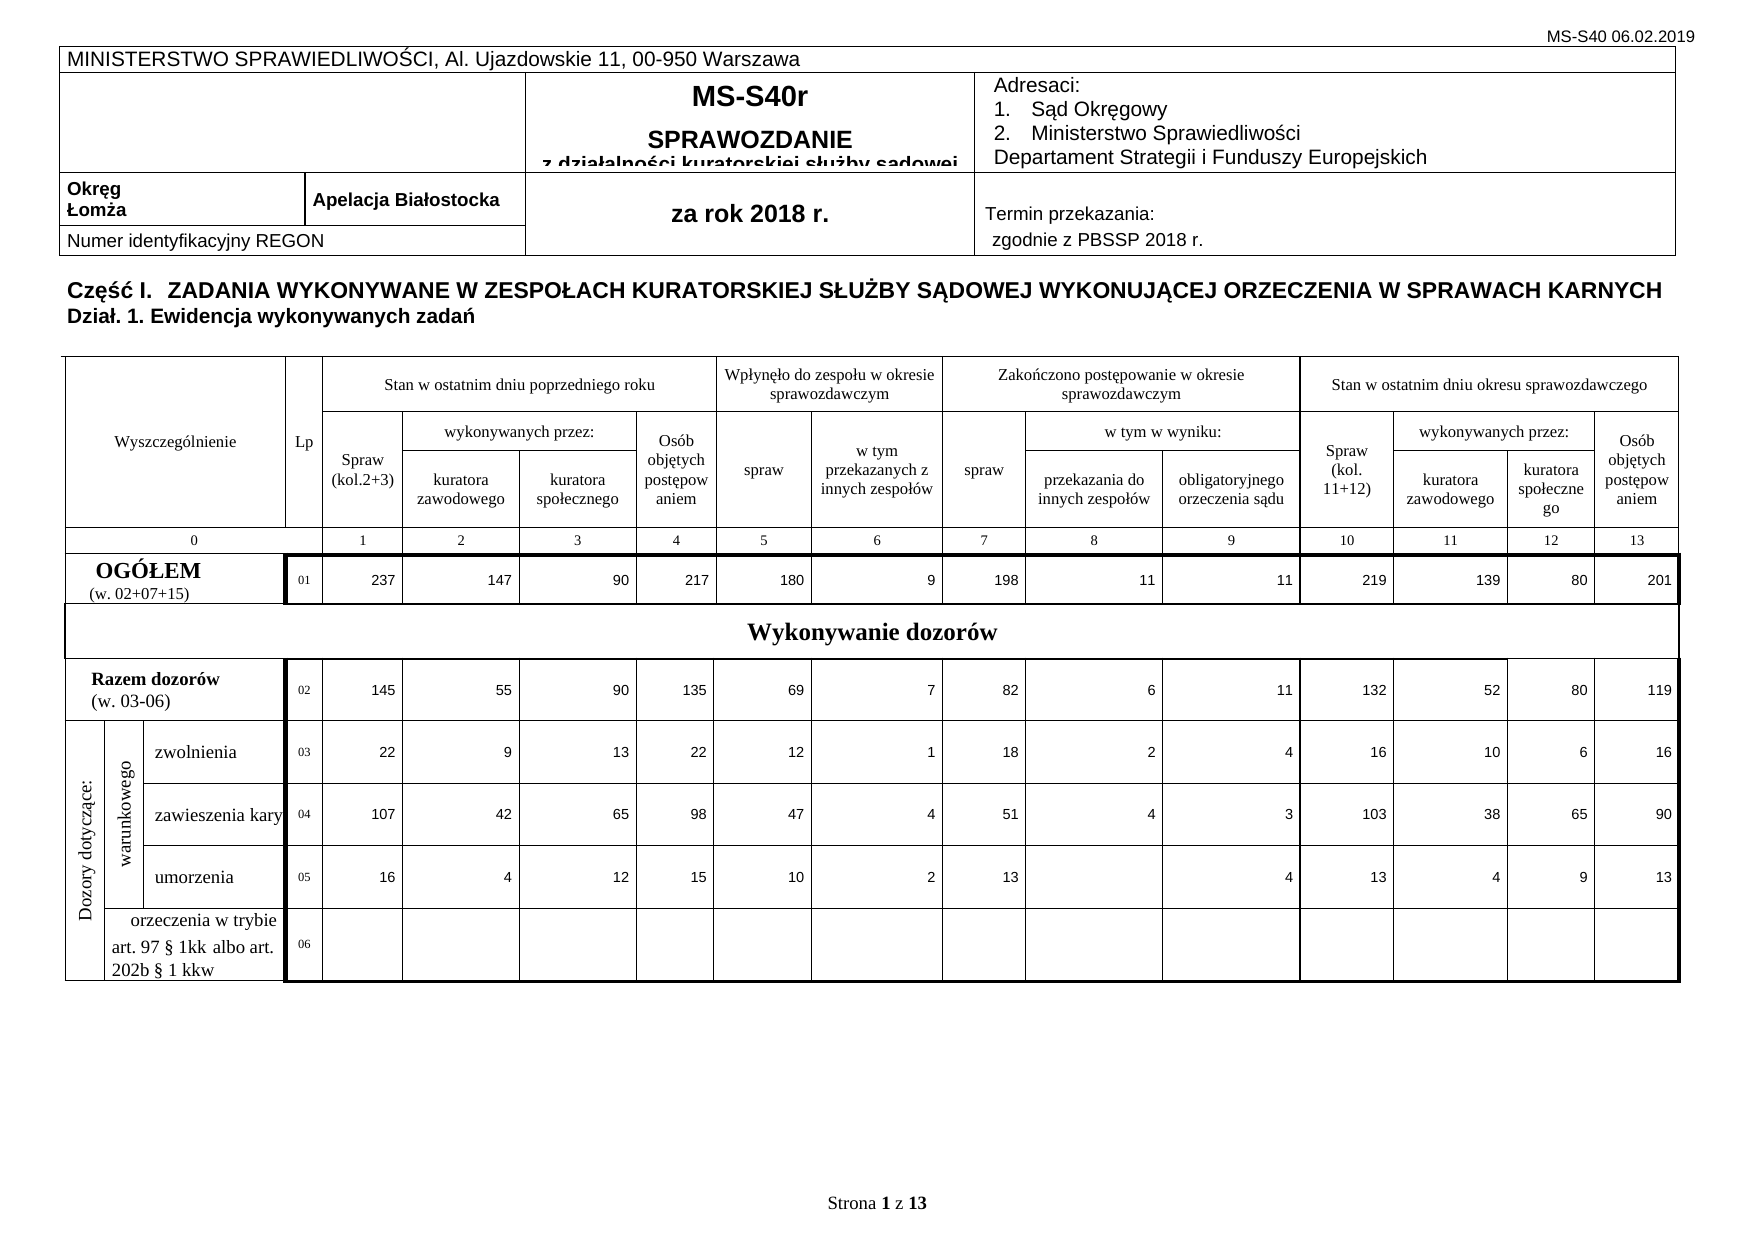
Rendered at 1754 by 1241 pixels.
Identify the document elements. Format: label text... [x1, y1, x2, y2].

table_cell spraw [717, 412, 811, 527]
table_cell MS-S40r SPRAWOZDANIE z działalności kuratorskiej służby sądowej [526, 73, 974, 172]
table_cell 01 [288, 557, 322, 603]
table_cell 13 [1301, 846, 1393, 907]
table_cell OGÓŁEM (w. 02+07+15) [66, 554, 283, 603]
table_cell [1301, 909, 1393, 980]
table_cell 22 [323, 721, 402, 782]
table_cell Wykonywanie dozorów [66, 604, 1678, 657]
table_cell Wyszczególnienie [66, 357, 285, 527]
table_cell spraw [943, 412, 1025, 527]
table_cell 3 [520, 528, 636, 553]
table_cell 03 [288, 721, 322, 782]
table_cell 05 [288, 846, 322, 907]
table_cell 4 [1163, 721, 1299, 782]
table_cell Lp [286, 357, 322, 527]
table_cell 55 [403, 660, 519, 720]
table_cell 4 [1163, 846, 1299, 907]
table_cell w tym w wyniku: [1026, 412, 1299, 450]
table_cell [1508, 909, 1594, 980]
table_cell 16 [323, 846, 402, 907]
table_cell 51 [943, 784, 1025, 845]
table_cell Stan w ostatnim dniu poprzedniego roku [323, 357, 716, 411]
table_cell zawieszenia kary [144, 784, 283, 845]
table_cell 4 [812, 784, 942, 845]
table_cell 13 [520, 721, 636, 782]
table_cell 06 [288, 909, 322, 980]
table_cell Okręg Łomża [60, 173, 304, 225]
table_cell 217 [637, 557, 716, 603]
table_cell 18 [943, 721, 1025, 782]
table_cell 147 [403, 557, 519, 603]
table_cell kuratora społecznego [1508, 451, 1594, 527]
table_cell Spraw (kol. 11+12) [1301, 412, 1393, 527]
table_cell Adresaci: Sąd Okręgowy Ministerstwo Sprawiedliwości Departament Strategii i Funduszy Europejskich [975, 73, 1675, 172]
table_cell 69 [714, 660, 811, 720]
table_cell 13 [1595, 528, 1678, 553]
table_cell 2 [1026, 721, 1162, 782]
table_cell kuratora zawodowego [403, 451, 519, 527]
table_cell 11 [1163, 557, 1299, 603]
table_cell Termin przekazania: zgodnie z PBSSP 2018 r. [975, 173, 1675, 254]
table_cell [714, 909, 811, 980]
table_cell 119 [1595, 659, 1677, 720]
table_cell Dział. 1. Ewidencja wykonywanych zadań [60, 304, 1675, 356]
table_cell Osób objętych postępowaniem [1595, 412, 1678, 527]
table_cell [1394, 909, 1507, 980]
table_cell 8 [1026, 528, 1162, 553]
table_cell 90 [520, 557, 636, 603]
table_cell 198 [943, 557, 1025, 603]
table_cell 9 [403, 721, 519, 782]
table_cell 2 [812, 846, 942, 907]
table_cell [1026, 846, 1162, 907]
table_cell 1 [812, 721, 942, 782]
table_cell 201 [1595, 557, 1677, 603]
table_cell Dozory dotyczące: [66, 721, 104, 980]
table_cell 02 [288, 660, 322, 720]
table_cell Część I. ZADANIA WYKONYWANE W ZESPOŁACH KURATORSKIEJ SŁUŻBY SĄDOWEJ WYKONUJĄCEJ ORZECZENIA W SPRAWACH KARNYCH [60, 256, 1675, 303]
table_cell 80 [1508, 659, 1594, 720]
table_cell 10 [1394, 721, 1507, 782]
table_cell 12 [1508, 528, 1594, 553]
table_cell 11 [1026, 557, 1162, 603]
table_cell 3 [1163, 784, 1299, 845]
table_cell 15 [637, 846, 713, 907]
table_cell Stan w ostatnim dniu okresu sprawozdawczego [1301, 357, 1678, 411]
table_cell 219 [1301, 557, 1393, 603]
table_cell 7 [812, 660, 942, 720]
table_cell Apelacja Białostocka [306, 173, 525, 225]
table_cell Zakończono postępowanie w okresie sprawozdawczym [943, 357, 1299, 411]
table_cell 2 [403, 528, 519, 553]
table_cell orzeczenia w trybie art. 97 § 1kk albo art. 202b § 1 kkw [105, 909, 283, 980]
table_cell 65 [520, 784, 636, 845]
table_cell 9 [1163, 528, 1299, 553]
table_cell 139 [1394, 557, 1507, 603]
table_cell 38 [1394, 784, 1507, 845]
table_cell 103 [1301, 784, 1393, 845]
table_cell Wpłynęło do zespołu w okresie sprawozdawczym [717, 357, 942, 411]
table_cell 9 [812, 557, 942, 603]
table_cell 42 [403, 784, 519, 845]
table_cell 22 [637, 721, 713, 782]
table_cell wykonywanych przez: [403, 412, 636, 450]
table_cell 107 [323, 784, 402, 845]
table_cell [812, 909, 942, 980]
table_cell 135 [637, 660, 713, 720]
table_cell 52 [1394, 660, 1507, 720]
table_cell kuratora zawodowego [1394, 451, 1507, 527]
table_cell 11 [1394, 528, 1507, 553]
table_cell 237 [323, 557, 402, 603]
table_cell [60, 73, 525, 172]
table_cell 5 [717, 528, 811, 553]
table_cell [520, 909, 636, 980]
table_cell 90 [1595, 784, 1677, 845]
table_cell umorzenia [144, 846, 283, 907]
table_cell 65 [1508, 784, 1594, 845]
table_cell 132 [1301, 660, 1393, 720]
table_cell 13 [1595, 846, 1677, 907]
table_cell 16 [1595, 721, 1677, 782]
table_cell wykonywanych przez: [1394, 412, 1594, 450]
table_cell 10 [1301, 528, 1393, 553]
table_cell 12 [520, 846, 636, 907]
table_cell 13 [943, 846, 1025, 907]
table_cell 98 [637, 784, 713, 845]
table_cell 4 [1026, 784, 1162, 845]
table_cell 82 [943, 660, 1025, 720]
table_cell 6 [1508, 721, 1594, 782]
table_cell 6 [1026, 660, 1162, 720]
table_cell 6 [812, 528, 942, 553]
table_cell za rok 2018 r. [526, 173, 974, 254]
table_cell zwolnienia [144, 721, 283, 782]
table_cell [1026, 909, 1162, 980]
table_cell w tym przekazanych z innych zespołów [812, 412, 942, 527]
table_header MINISTERSTWO SPRAWIEDLIWOŚCI, Al. Ujazdowskie 11, 00-950 Warszawa [60, 47, 1675, 72]
table_cell 4 [1394, 846, 1507, 907]
table_cell 4 [637, 528, 716, 553]
table_cell [637, 909, 713, 980]
table_cell [1163, 909, 1299, 980]
table_cell Razem dozorów (w. 03-06) [66, 659, 283, 720]
table_cell obligatoryjnego orzeczenia sądu [1163, 451, 1299, 527]
table_cell 10 [714, 846, 811, 907]
table_cell 80 [1508, 557, 1594, 603]
table_cell 1 [323, 528, 402, 553]
table_cell 04 [288, 784, 322, 845]
table_cell Numer identyfikacyjny REGON [60, 226, 525, 254]
table_cell 0 [66, 528, 322, 553]
table_cell [323, 909, 402, 980]
table_cell Spraw (kol.2+3) [323, 412, 402, 527]
table_cell 7 [943, 528, 1025, 553]
table_cell 12 [714, 721, 811, 782]
table_cell [943, 909, 1025, 980]
table_cell 90 [520, 660, 636, 720]
table_cell przekazania do innych zespołów [1026, 451, 1162, 527]
table_cell 47 [714, 784, 811, 845]
table_cell 16 [1301, 721, 1393, 782]
table_cell kuratora społecznego [520, 451, 636, 527]
table_cell 4 [403, 846, 519, 907]
table_cell 145 [323, 660, 402, 720]
table_cell 11 [1163, 660, 1299, 720]
table_cell [1595, 909, 1677, 980]
table_cell 9 [1508, 846, 1594, 907]
table_cell Osób objętych postępowaniem [637, 412, 716, 527]
table_cell 180 [717, 557, 811, 603]
table_cell [403, 909, 519, 980]
table_cell warunkowego [105, 721, 143, 907]
